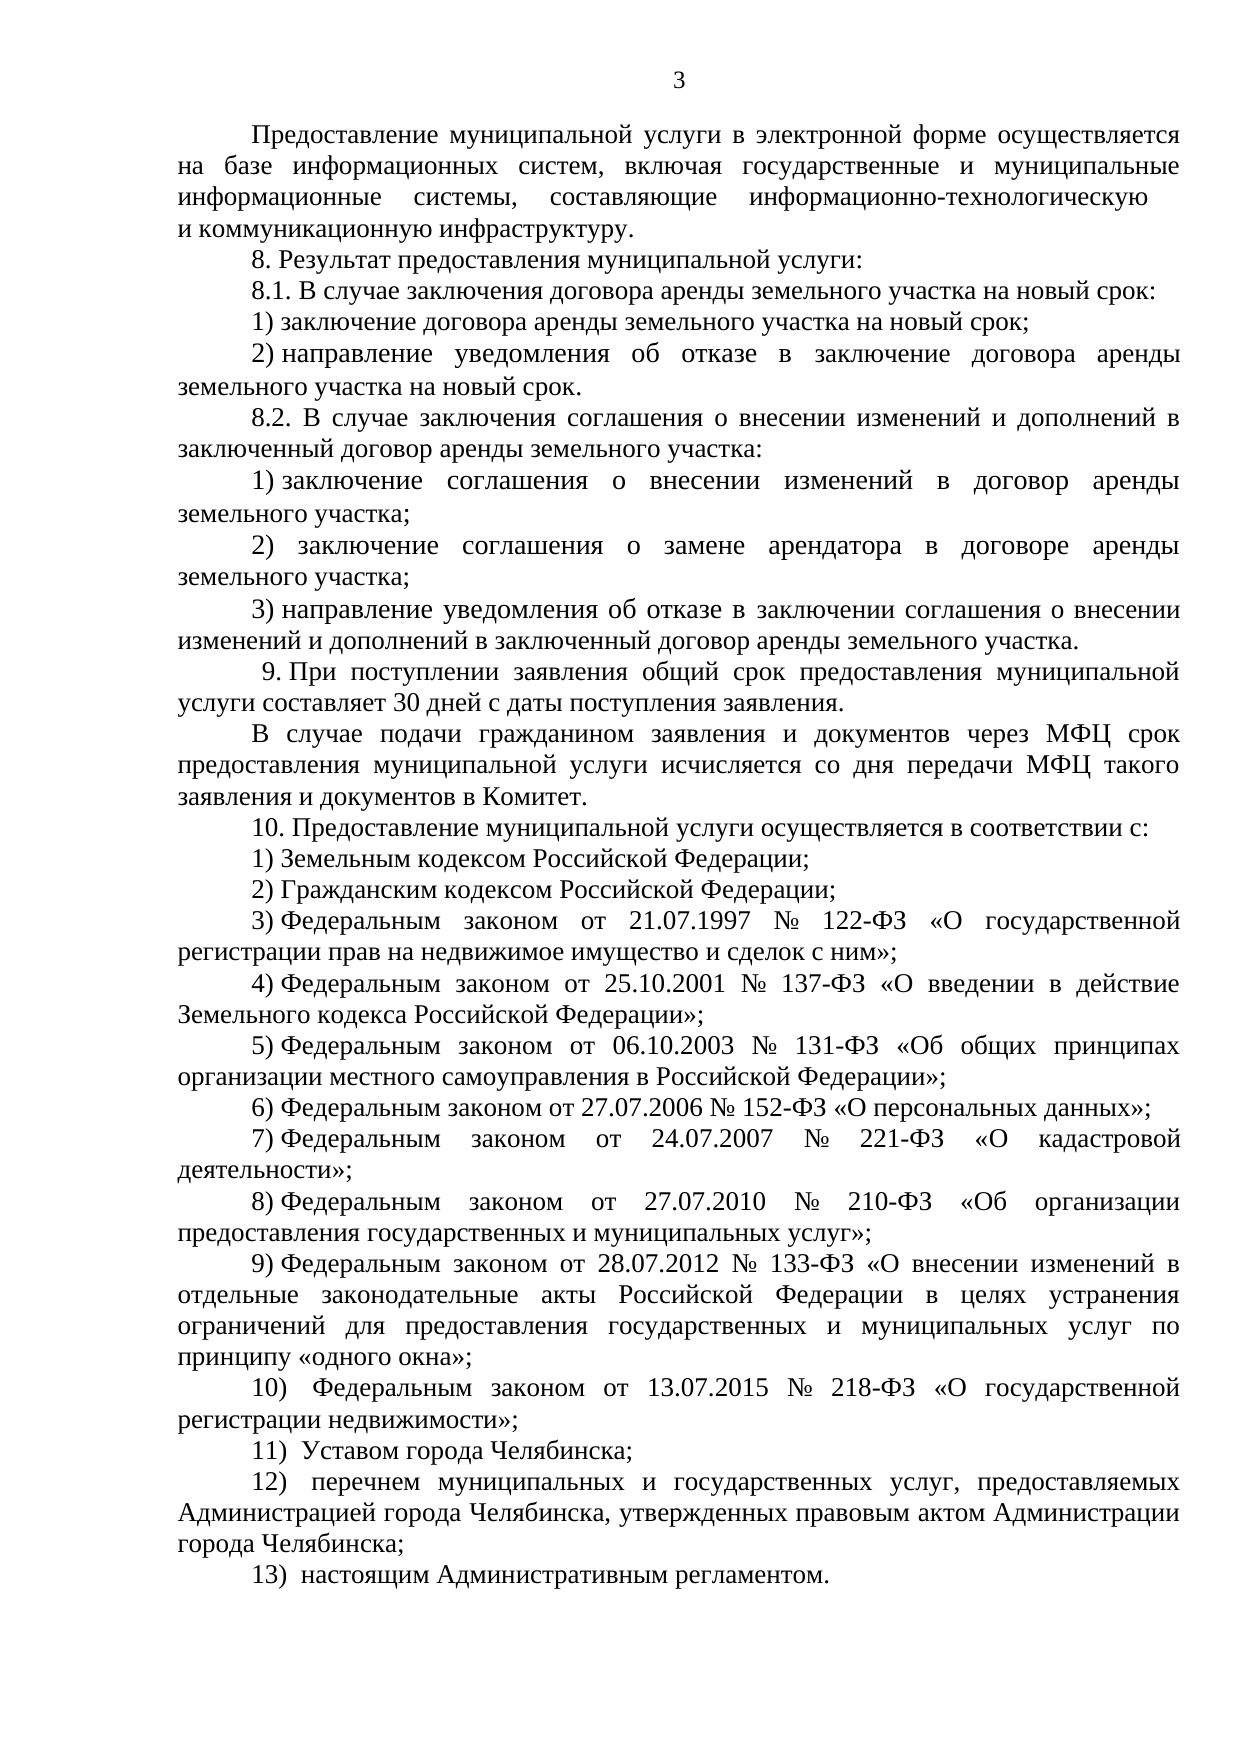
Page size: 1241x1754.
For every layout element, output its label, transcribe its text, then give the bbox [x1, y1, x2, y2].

text 8.2. В случае заключения соглашения о внесении изменений и дополнений в заключенный договор аренды земельного участка: [177, 401, 1181, 463]
text 10. Предоставление муниципальной услуги осуществляется в соответствии с: [177, 811, 1181, 842]
list Федеральным законом от 06.10.2003 № 131-ФЗ «Об общих принципах организации местного самоуправления в Российской Федерации»; [177, 1029, 1181, 1091]
text 2) направление уведомления об отказе в заключение договора аренды земельного участка на новый срок. [177, 336, 1181, 401]
text 2) заключение соглашения о замене арендатора в договоре аренды земельного участка; [177, 528, 1181, 592]
text 1) заключение договора аренды земельного участка на новый срок; [177, 305, 1181, 336]
text 1) заключение соглашения о внесении изменений в договор аренды земельного участка; [177, 463, 1181, 528]
list Федеральным законом от 27.07.2010 № 210-ФЗ «Об организации предоставления государственных и муниципальных услуг»; [177, 1185, 1181, 1247]
text Предоставление муниципальной услуги в электронной форме осуществляется на базе информационных систем, включая государственные и муниципальные информационные системы, составляющие информационно-технологическую и коммуникационную инфраструктуру. [177, 118, 1181, 243]
list Федеральным законом от 27.07.2006 № 152-ФЗ «О персональных данных»; [177, 1091, 1181, 1122]
text 9. При поступлении заявления общий срок предоставления муниципальной услуги составляет 30 дней с даты поступления заявления. [177, 655, 1181, 717]
text В случае подачи гражданином заявления и документов через МФЦ срок предоставления муниципальной услуги исчисляется со дня передачи МФЦ такого заявления и документов в Комитет. [177, 717, 1181, 811]
text 8. Результат предоставления муниципальной услуги: [177, 243, 1181, 274]
list Земельным кодексом Российской Федерации; [177, 842, 1181, 873]
list Федеральным законом от 28.07.2012 № 133-ФЗ «О внесении изменений в отдельные законодательные акты Российской Федерации в целях устранения ограничений для предоставления государственных и муниципальных услуг по принципу «одного окна»; [177, 1247, 1181, 1372]
list Федеральным законом от 24.07.2007 № 221-ФЗ «О кадастровой деятельности»; [177, 1122, 1181, 1185]
list настоящим Административным регламентом. [177, 1558, 1181, 1589]
list Уставом города Челябинска; [177, 1434, 1181, 1465]
text 8.1. В случае заключения договора аренды земельного участка на новый срок: [251, 274, 1181, 305]
list Гражданским кодексом Российской Федерации; [177, 873, 1181, 904]
list Федеральным законом от 13.07.2015 № 218-ФЗ «О государственной регистрации недвижимости»; [177, 1372, 1181, 1434]
list Федеральным законом от 21.07.1997 № 122-ФЗ «О государственной регистрации прав на недвижимое имущество и сделок с ним»; [177, 904, 1181, 967]
list перечнем муниципальных и государственных услуг, предоставляемых Администрацией города Челябинска, утвержденных правовым актом Администрации города Челябинска; [177, 1465, 1181, 1558]
text 3) направление уведомления об отказе в заключении соглашения о внесении изменений и дополнений в заключенный договор аренды земельного участка. [177, 592, 1181, 655]
list Федеральным законом от 25.10.2001 № 137-ФЗ «О введении в действие Земельного кодекса Российской Федерации»; [177, 967, 1181, 1029]
